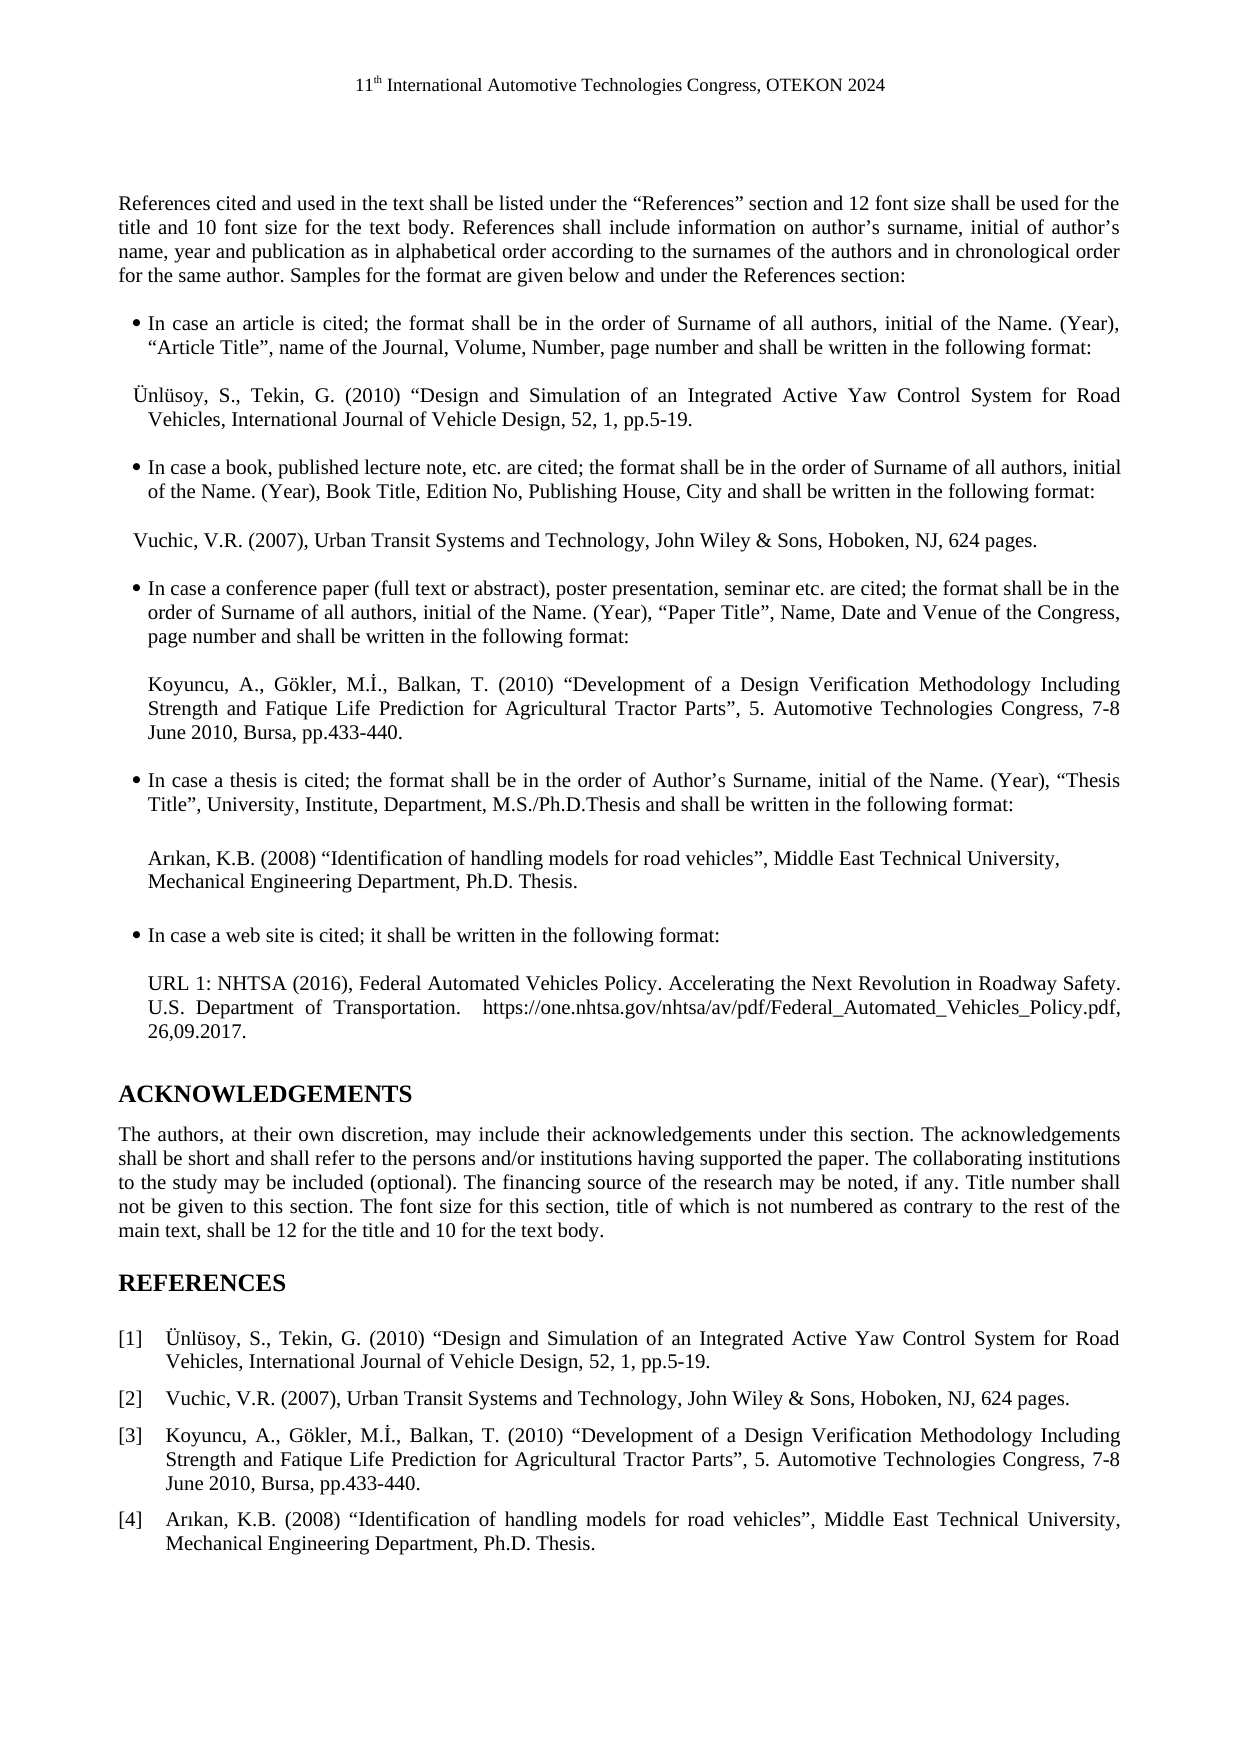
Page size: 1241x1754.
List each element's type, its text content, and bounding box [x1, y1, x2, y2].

list Ünlüsoy, S., Tekin, G. (2010) “Design and Simulation of an Integrated Active Yaw Control System for Road Vehicles, International Journal of Vehicle Design, 52, 1, pp.5-19. [118, 1325, 1122, 1373]
list In case a web site is cited; it shall be written in the following format: [133, 923, 1122, 947]
text ACKNOWLEDGEMENTS [118, 1079, 1122, 1108]
list Arıkan, K.B. (2008) “Identification of handling models for road vehicles”, Middle East Technical University, Mechanical Engineering Department, Ph.D. Thesis. [118, 1507, 1122, 1555]
list In case an article is cited; the format shall be in the order of Surname of all authors, initial of the Name. (Year), “Article Title”, name of the Journal, Volume, Number, page number and shall be written in the following format: [133, 311, 1122, 359]
text Vuchic, V.R. (2007), Urban Transit Systems and Technology, John Wiley & Sons, Hoboken, NJ, 624 pages. [133, 527, 1122, 552]
list In case a conference paper (full text or abstract), poster presentation, seminar etc. are cited; the format shall be in the order of Surname of all authors, initial of the Name. (Year), “Paper Title”, Name, Date and Venue of the Congress, page number and shall be written in the following format: [133, 576, 1122, 648]
text References cited and used in the text shall be listed under the “References” section and 12 font size shall be used for the title and 10 font size for the text body. References shall include information on author’s surname, initial of author’s name, year and publication as in alphabetical order according to the surnames of the authors and in chronological order for the same author. Samples for the format are given below and under the References section: [118, 191, 1122, 287]
list In case a book, published lecture note, etc. are cited; the format shall be in the order of Surname of all authors, initial of the Name. (Year), Book Title, Edition No, Publishing House, City and shall be written in the following format: [133, 455, 1122, 503]
list In case a thesis is cited; the format shall be in the order of Author’s Surname, initial of the Name. (Year), “Thesis Title”, University, Institute, Department, M.S./Ph.D.Thesis and shall be written in the following format: [133, 768, 1122, 816]
text Ünlüsoy, S., Tekin, G. (2010) “Design and Simulation of an Integrated Active Yaw Control System for Road Vehicles, International Journal of Vehicle Design, 52, 1, pp.5-19. [133, 383, 1122, 431]
list Vuchic, V.R. (2007), Urban Transit Systems and Technology, John Wiley & Sons, Hoboken, NJ, 624 pages. [118, 1386, 1122, 1410]
text The authors, at their own discretion, may include their acknowledgements under this section. The acknowledgements shall be short and shall refer to the persons and/or institutions having supported the paper. The collaborating institutions to the study may be included (optional). The financing source of the research may be noted, if any. Title number shall not be given to this section. The font size for this section, title of which is not numbered as contrary to the rest of the main text, shall be 12 for the title and 10 for the text body. [118, 1122, 1122, 1242]
list URL 1: NHTSA (2016), Federal Automated Vehicles Policy. Accelerating the Next Revolution in Roadway Safety. U.S. Department of Transportation. https://one.nhtsa.gov/nhtsa/av/pdf/Federal_Automated_Vehicles_Policy.pdf, 26,09.2017. [148, 971, 1122, 1043]
text Arıkan, K.B. (2008) “Identification of handling models for road vehicles”, Middle East Technical University, Mechanical Engineering Department, Ph.D. Thesis. [148, 845, 1122, 893]
list Koyuncu, A., Gökler, M.İ., Balkan, T. (2010) “Development of a Design Verification Methodology Including Strength and Fatique Life Prediction for Agricultural Tractor Parts”, 5. Automotive Technologies Congress, 7-8 June 2010, Bursa, pp.433-440. [118, 1423, 1122, 1495]
text REFERENCES [118, 1268, 1122, 1297]
text Koyuncu, A., Gökler, M.İ., Balkan, T. (2010) “Development of a Design Verification Methodology Including Strength and Fatique Life Prediction for Agricultural Tractor Parts”, 5. Automotive Technologies Congress, 7-8 June 2010, Bursa, pp.433-440. [148, 672, 1122, 744]
